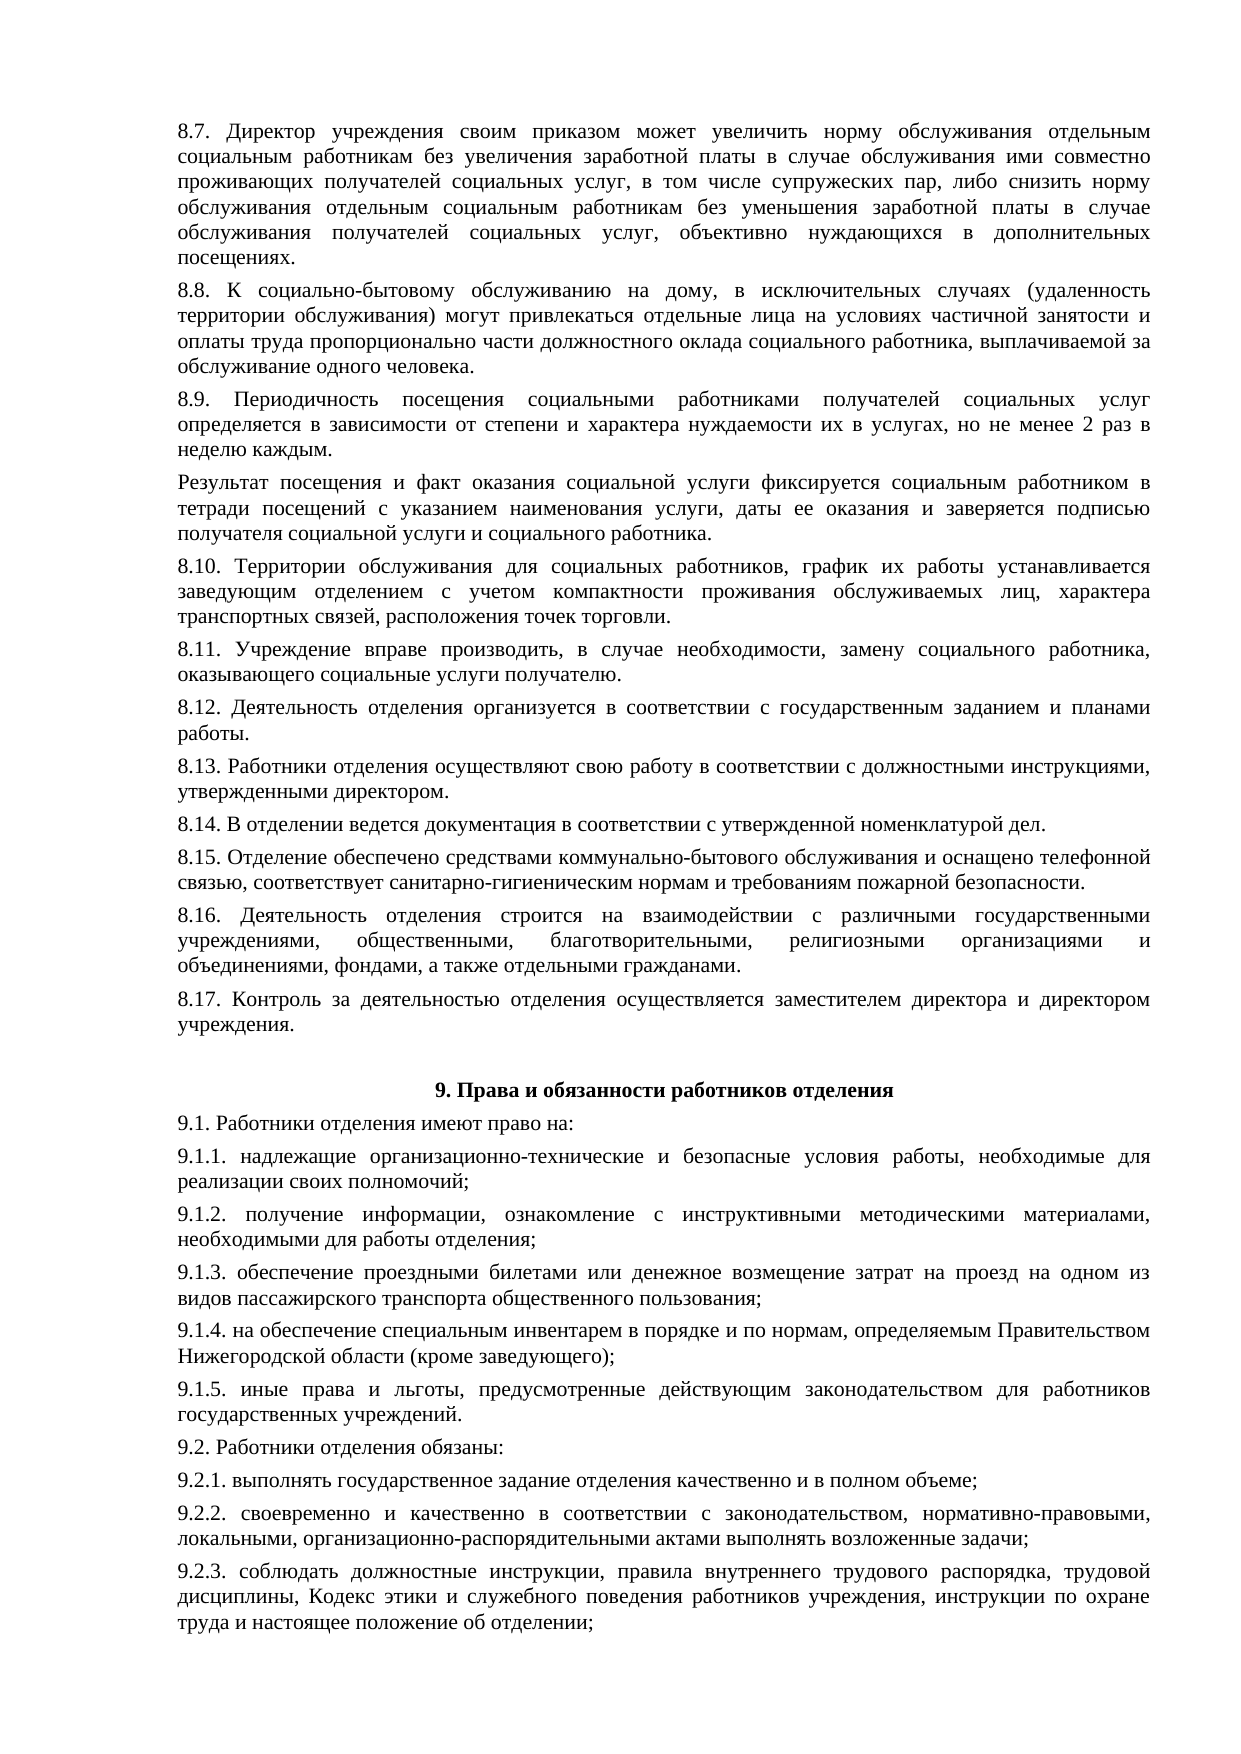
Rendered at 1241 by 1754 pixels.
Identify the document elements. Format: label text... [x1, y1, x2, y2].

text 8.9. Периодичность посещения социальными работниками получателей социальных услуг определяется в зависимости от степени и характера нуждаемости их в услугах, но не менее 2 раз в неделю каждым. [177, 386, 1152, 461]
text Результат посещения и факт оказания социальной услуги фиксируется социальным работником в тетради посещений с указанием наименования услуги, даты ее оказания и заверяется подписью получателя социальной услуги и социального работника. [177, 469, 1152, 545]
text 8.7. Директор учреждения своим приказом может увеличить норму обслуживания отдельным социальным работникам без увеличения заработной платы в случае обслуживания ими совместно проживающих получателей социальных услуг, в том числе супружеских пар, либо снизить норму обслуживания отдельным социальным работникам без уменьшения заработной платы в случае обслуживания получателей социальных услуг, объективно нуждающихся в дополнительных посещениях. [177, 118, 1152, 269]
text 8.13. Работники отделения осуществляют свою работу в соответствии с должностными инструкциями, утвержденными директором. [177, 753, 1152, 803]
text 9.1.4. на обеспечение специальным инвентарем в порядке и по нормам, определяемым Правительством Нижегородской области (кроме заведующего); [177, 1317, 1152, 1368]
text 8.10. Территории обслуживания для социальных работников, график их работы устанавливается заведующим отделением с учетом компактности проживания обслуживаемых лиц, характера транспортных связей, расположения точек торговли. [177, 553, 1152, 628]
text 9.1.1. надлежащие организационно-технические и безопасные условия работы, необходимые для реализации своих полномочий; [177, 1143, 1152, 1193]
text 8.16. Деятельность отделения строится на взаимодействии с различными государственными учреждениями, общественными, благотворительными, религиозными организациями и объединениями, фондами, а также отдельными гражданами. [177, 902, 1152, 978]
text 8.15. Отделение обеспечено средствами коммунально-бытового обслуживания и оснащено телефонной связью, соответствует санитарно-гигиеническим нормам и требованиям пожарной безопасности. [177, 844, 1152, 894]
text 8.11. Учреждение вправе производить, в случае необходимости, замену социального работника, оказывающего социальные услуги получателю. [177, 636, 1152, 687]
text 9. Права и обязанности работников отделения [177, 1077, 1152, 1102]
text 8.12. Деятельность отделения организуется в соответствии с государственным заданием и планами работы. [177, 694, 1152, 745]
text 9.2. Работники отделения обязаны: [177, 1434, 1152, 1459]
text 9.1.5. иные права и льготы, предусмотренные действующим законодательством для работников государственных учреждений. [177, 1376, 1152, 1426]
text 9.1.3. обеспечение проездными билетами или денежное возмещение затрат на проезд на одном из видов пассажирского транспорта общественного пользования; [177, 1259, 1152, 1310]
text 9.2.2. своевременно и качественно в соответствии с законодательством, нормативно-правовыми, локальными, организационно-распорядительными актами выполнять возложенные задачи; [177, 1500, 1152, 1550]
text 8.8. К социально-бытовому обслуживанию на дому, в исключительных случаях (удаленность территории обслуживания) могут привлекаться отдельные лица на условиях частичной занятости и оплаты труда пропорционально части должностного оклада социального работника, выплачиваемой за обслуживание одного человека. [177, 277, 1152, 378]
text 8.14. В отделении ведется документация в соответствии с утвержденной номенклатурой дел. [177, 811, 1152, 836]
text 8.17. Контроль за деятельностью отделения осуществляется заместителем директора и директором учреждения. [177, 986, 1152, 1036]
text 9.1.2. получение информации, ознакомление с инструктивными методическими материалами, необходимыми для работы отделения; [177, 1201, 1152, 1251]
text 9.2.3. соблюдать должностные инструкции, правила внутреннего трудового распорядка, трудовой дисциплины, Кодекс этики и служебного поведения работников учреждения, инструкции по охране труда и настоящее положение об отделении; [177, 1558, 1152, 1634]
text 9.2.1. выполнять государственное задание отделения качественно и в полном объеме; [177, 1467, 1152, 1492]
text 9.1. Работники отделения имеют право на: [177, 1110, 1152, 1135]
